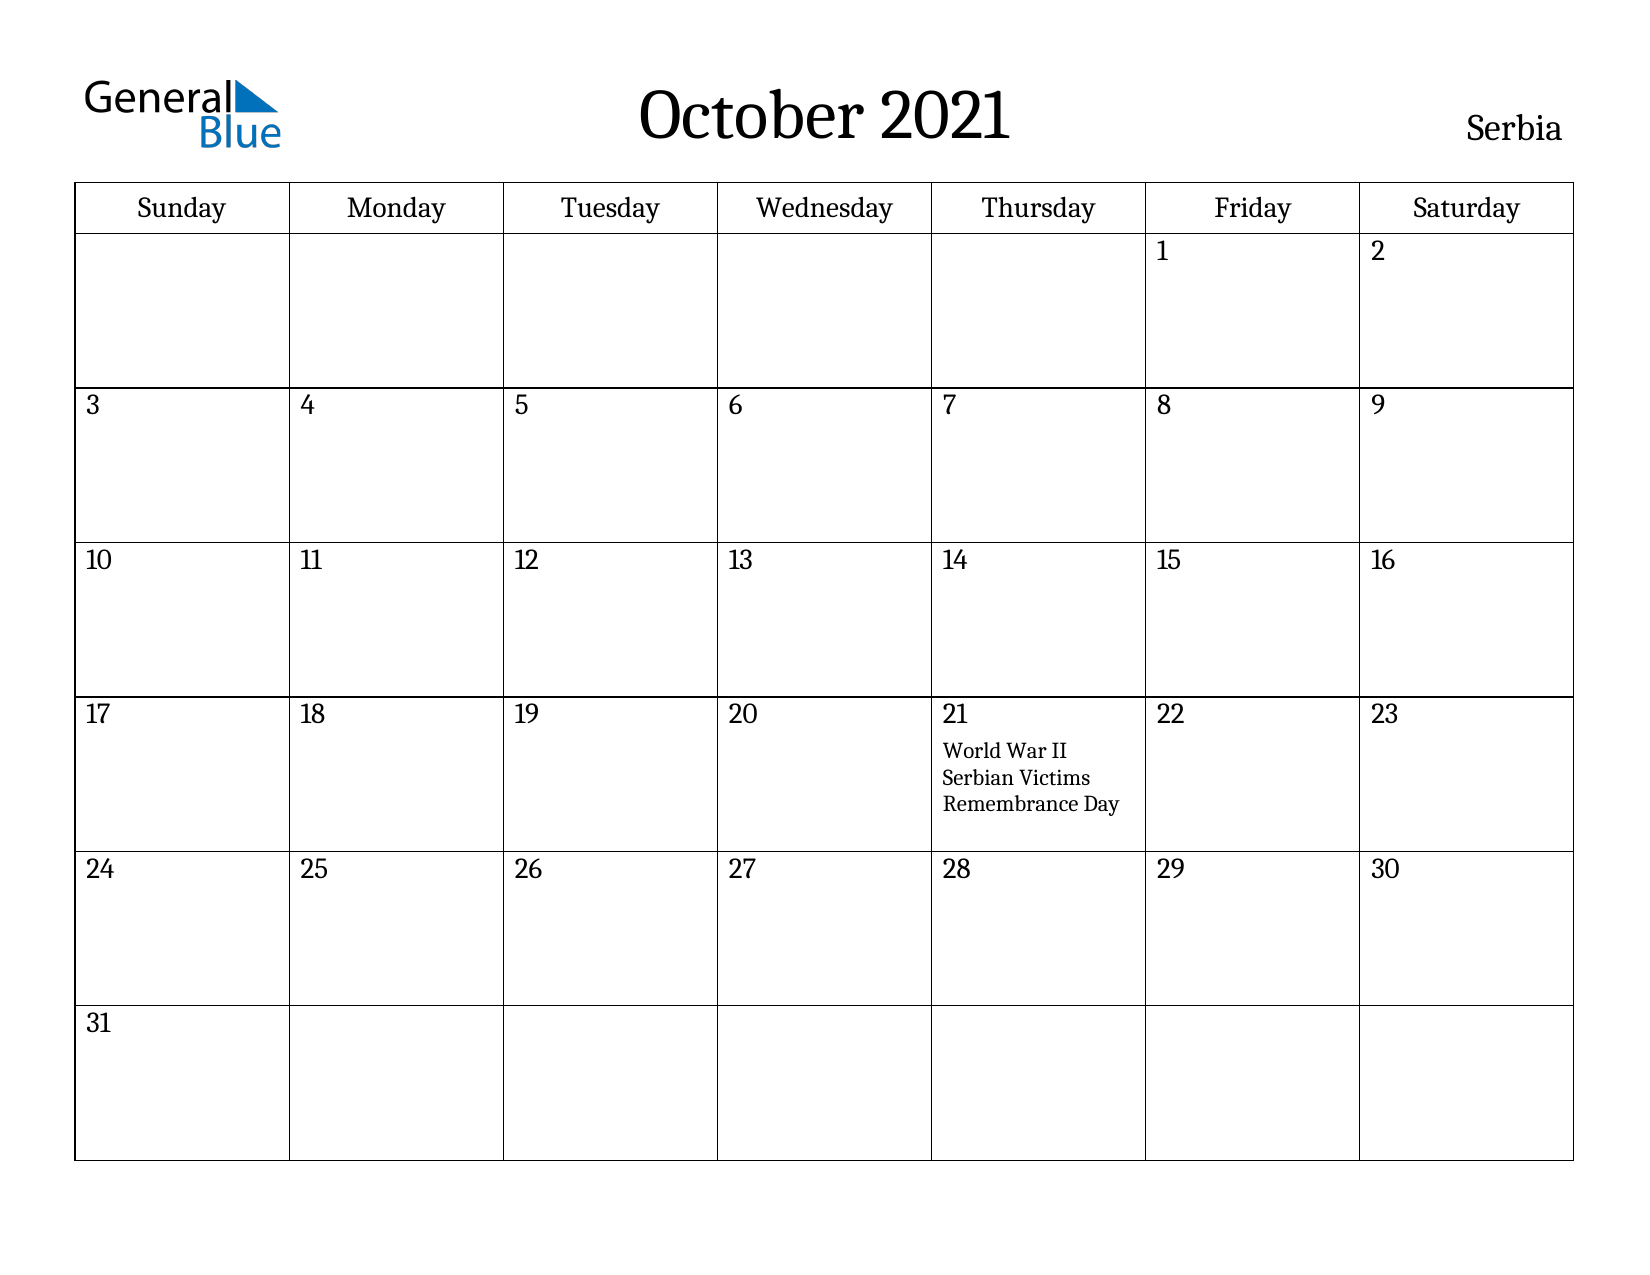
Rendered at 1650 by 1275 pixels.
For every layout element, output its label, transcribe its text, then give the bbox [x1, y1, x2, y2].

table_cell [290, 893, 503, 1005]
table_cell World War II Serbian Victims Remembrance Day [932, 738, 1145, 851]
table_cell [718, 738, 931, 851]
table_cell [1146, 429, 1359, 542]
table_cell [1360, 738, 1573, 851]
table_cell [1360, 429, 1573, 542]
table_cell [504, 893, 717, 1005]
table_cell [504, 584, 717, 696]
table_cell [718, 429, 931, 542]
table_cell 30 [1360, 852, 1573, 893]
table_cell Thursday [932, 183, 1145, 233]
table_cell [718, 1047, 931, 1160]
table_cell [718, 275, 931, 387]
table_cell 9 [1360, 389, 1573, 429]
table_cell 15 [1146, 543, 1359, 584]
table_cell [504, 1006, 717, 1047]
table_cell Sunday [76, 183, 289, 233]
table_cell [290, 584, 503, 696]
table_cell [718, 584, 931, 696]
picture [85, 80, 281, 148]
table_cell 20 [718, 698, 931, 738]
table_cell [718, 234, 931, 275]
table_cell Wednesday [718, 183, 931, 233]
table_cell 19 [504, 698, 717, 738]
table_cell [1360, 584, 1573, 696]
table_cell 17 [76, 698, 289, 738]
table_cell [76, 275, 289, 387]
table_cell [76, 1047, 289, 1160]
table_cell [1146, 893, 1359, 1005]
table_cell [932, 275, 1145, 387]
table_cell 13 [718, 543, 931, 584]
table_header October 2021 [503, 75, 1146, 182]
table_cell 12 [504, 543, 717, 584]
table_cell 16 [1360, 543, 1573, 584]
table_cell [290, 1006, 503, 1047]
table_cell Tuesday [504, 183, 717, 233]
table_cell 18 [290, 698, 503, 738]
table_cell [504, 738, 717, 851]
table_cell [932, 429, 1145, 542]
table_cell [290, 275, 503, 387]
table_cell [1146, 275, 1359, 387]
table_cell [504, 1047, 717, 1160]
table_cell [290, 738, 503, 851]
table_cell [1146, 584, 1359, 696]
table_cell 31 [76, 1006, 289, 1047]
table_cell [1146, 1006, 1359, 1047]
table_cell [76, 738, 289, 851]
table_cell [504, 429, 717, 542]
table_cell [718, 1006, 931, 1047]
table_cell 7 [932, 389, 1145, 429]
table_cell 23 [1360, 698, 1573, 738]
table_cell Friday [1146, 183, 1359, 233]
table_cell 5 [504, 389, 717, 429]
table_cell [1146, 1047, 1359, 1160]
table_cell 27 [718, 852, 931, 893]
table_cell [932, 234, 1145, 275]
table_cell [290, 234, 503, 275]
table_cell 28 [932, 852, 1145, 893]
table_header Serbia [1146, 75, 1574, 182]
table_cell [504, 275, 717, 387]
table_cell 1 [1146, 234, 1359, 275]
table_cell [76, 429, 289, 542]
table_cell 3 [76, 389, 289, 429]
table_cell 6 [718, 389, 931, 429]
table_cell [76, 893, 289, 1005]
table_cell [290, 429, 503, 542]
table_cell 22 [1146, 698, 1359, 738]
table_cell [76, 584, 289, 696]
table_cell 26 [504, 852, 717, 893]
table_cell [932, 1006, 1145, 1047]
table_cell [290, 1047, 503, 1160]
table_cell 10 [76, 543, 289, 584]
table_cell [1360, 275, 1573, 387]
table_cell Saturday [1360, 183, 1573, 233]
table_cell 2 [1360, 234, 1573, 275]
table_cell [718, 893, 931, 1005]
table_cell [76, 234, 289, 275]
table_cell [1146, 738, 1359, 851]
table_cell 11 [290, 543, 503, 584]
table_header [75, 75, 503, 182]
table_cell 4 [290, 389, 503, 429]
table_cell [932, 1047, 1145, 1160]
table_cell 14 [932, 543, 1145, 584]
table_cell [932, 893, 1145, 1005]
table_cell [1360, 1047, 1573, 1160]
table_cell [1360, 1006, 1573, 1047]
table_cell [504, 234, 717, 275]
table_cell 29 [1146, 852, 1359, 893]
table_cell [1360, 893, 1573, 1005]
table_cell 8 [1146, 389, 1359, 429]
table_cell 25 [290, 852, 503, 893]
table_cell 21 [932, 698, 1145, 738]
table_cell [932, 584, 1145, 696]
table_cell Monday [290, 183, 503, 233]
table_cell 24 [76, 852, 289, 893]
